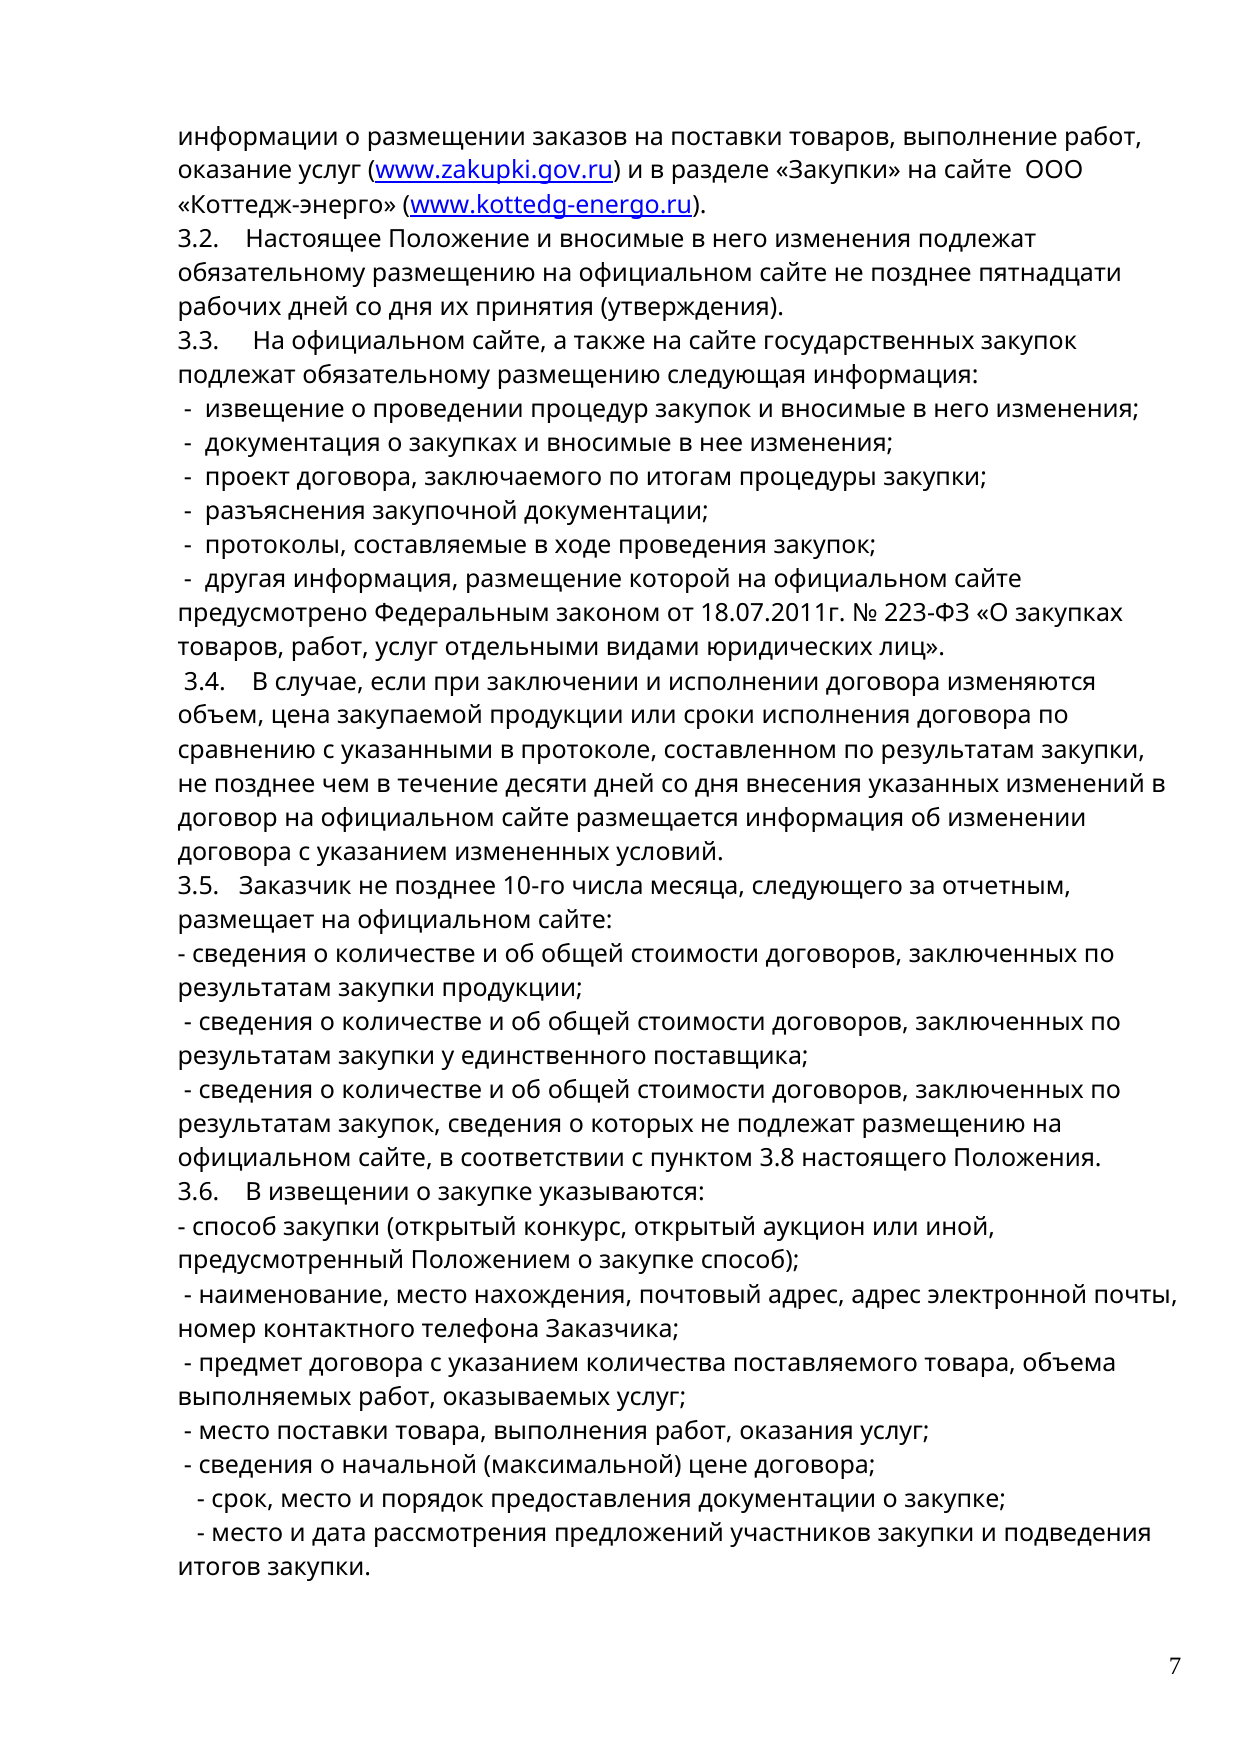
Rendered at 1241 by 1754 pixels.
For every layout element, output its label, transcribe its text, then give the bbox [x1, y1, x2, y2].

text - место и дата рассмотрения предложений участников закупки и подведения итогов закупки. [177, 1515, 1181, 1583]
text 3.2. Настоящее Положение и вносимые в него изменения подлежат обязательному размещению на официальном сайте не позднее пятнадцати рабочих дней со дня их принятия (утверждения). [177, 220, 1181, 322]
text - извещение о проведении процедур закупок и вносимые в него изменения; [177, 391, 1181, 425]
text - сведения о количестве и об общей стоимости договоров, заключенных по результатам закупок, сведения о которых не подлежат размещению на официальном сайте, в соответствии с пунктом 3.8 настоящего Положения. [177, 1072, 1181, 1174]
text - документация о закупках и вносимые в нее изменения; [177, 425, 1181, 459]
text - предмет договора с указанием количества поставляемого товара, объема выполняемых работ, оказываемых услуг; [177, 1344, 1181, 1412]
text - сведения о количестве и об общей стоимости договоров, заключенных по результатам закупки продукции; [177, 936, 1181, 1004]
text - способ закупки (открытый конкурс, открытый аукцион или иной, предусмотренный Положением о закупке способ); [177, 1208, 1181, 1276]
text - сведения о количестве и об общей стоимости договоров, заключенных по результатам закупки у единственного поставщика; [177, 1004, 1181, 1072]
text - другая информация, размещение которой на официальном сайте предусмотрено Федеральным законом от 18.07.2011г. № 223-ФЗ «О закупках товаров, работ, услуг отдельными видами юридических лиц». [177, 561, 1181, 663]
text - срок, место и порядок предоставления документации о закупке; [177, 1481, 1181, 1515]
text - сведения о начальной (максимальной) цене договора; [177, 1447, 1181, 1481]
text - протоколы, составляемые в ходе проведения закупок; [177, 527, 1181, 561]
text - наименование, место нахождения, почтовый адрес, адрес электронной почты, номер контактного телефона Заказчика; [177, 1276, 1181, 1344]
text 3.4. В случае, если при заключении и исполнении договора изменяются объем, цена закупаемой продукции или сроки исполнения договора по сравнению с указанными в протоколе, составленном по результатам закупки, не позднее чем в течение десяти дней со дня внесения указанных изменений в договор на официальном сайте размещается информация об изменении договора с указанием измененных условий. [177, 663, 1181, 867]
text 3.6. В извещении о закупке указываются: [177, 1174, 1181, 1208]
text - разъяснения закупочной документации; [177, 493, 1181, 527]
text - место поставки товара, выполнения работ, оказания услуг; [177, 1412, 1181, 1447]
text - проект договора, заключаемого по итогам процедуры закупки; [177, 459, 1181, 493]
list На официальном сайте, а также на сайте государственных закупок подлежат обязательному размещению следующая информация: [177, 322, 1181, 391]
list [177, 118, 1181, 220]
text 3.5. Заказчик не позднее 10-го числа месяца, следующего за отчетным, размещает на официальном сайте: [177, 867, 1181, 936]
